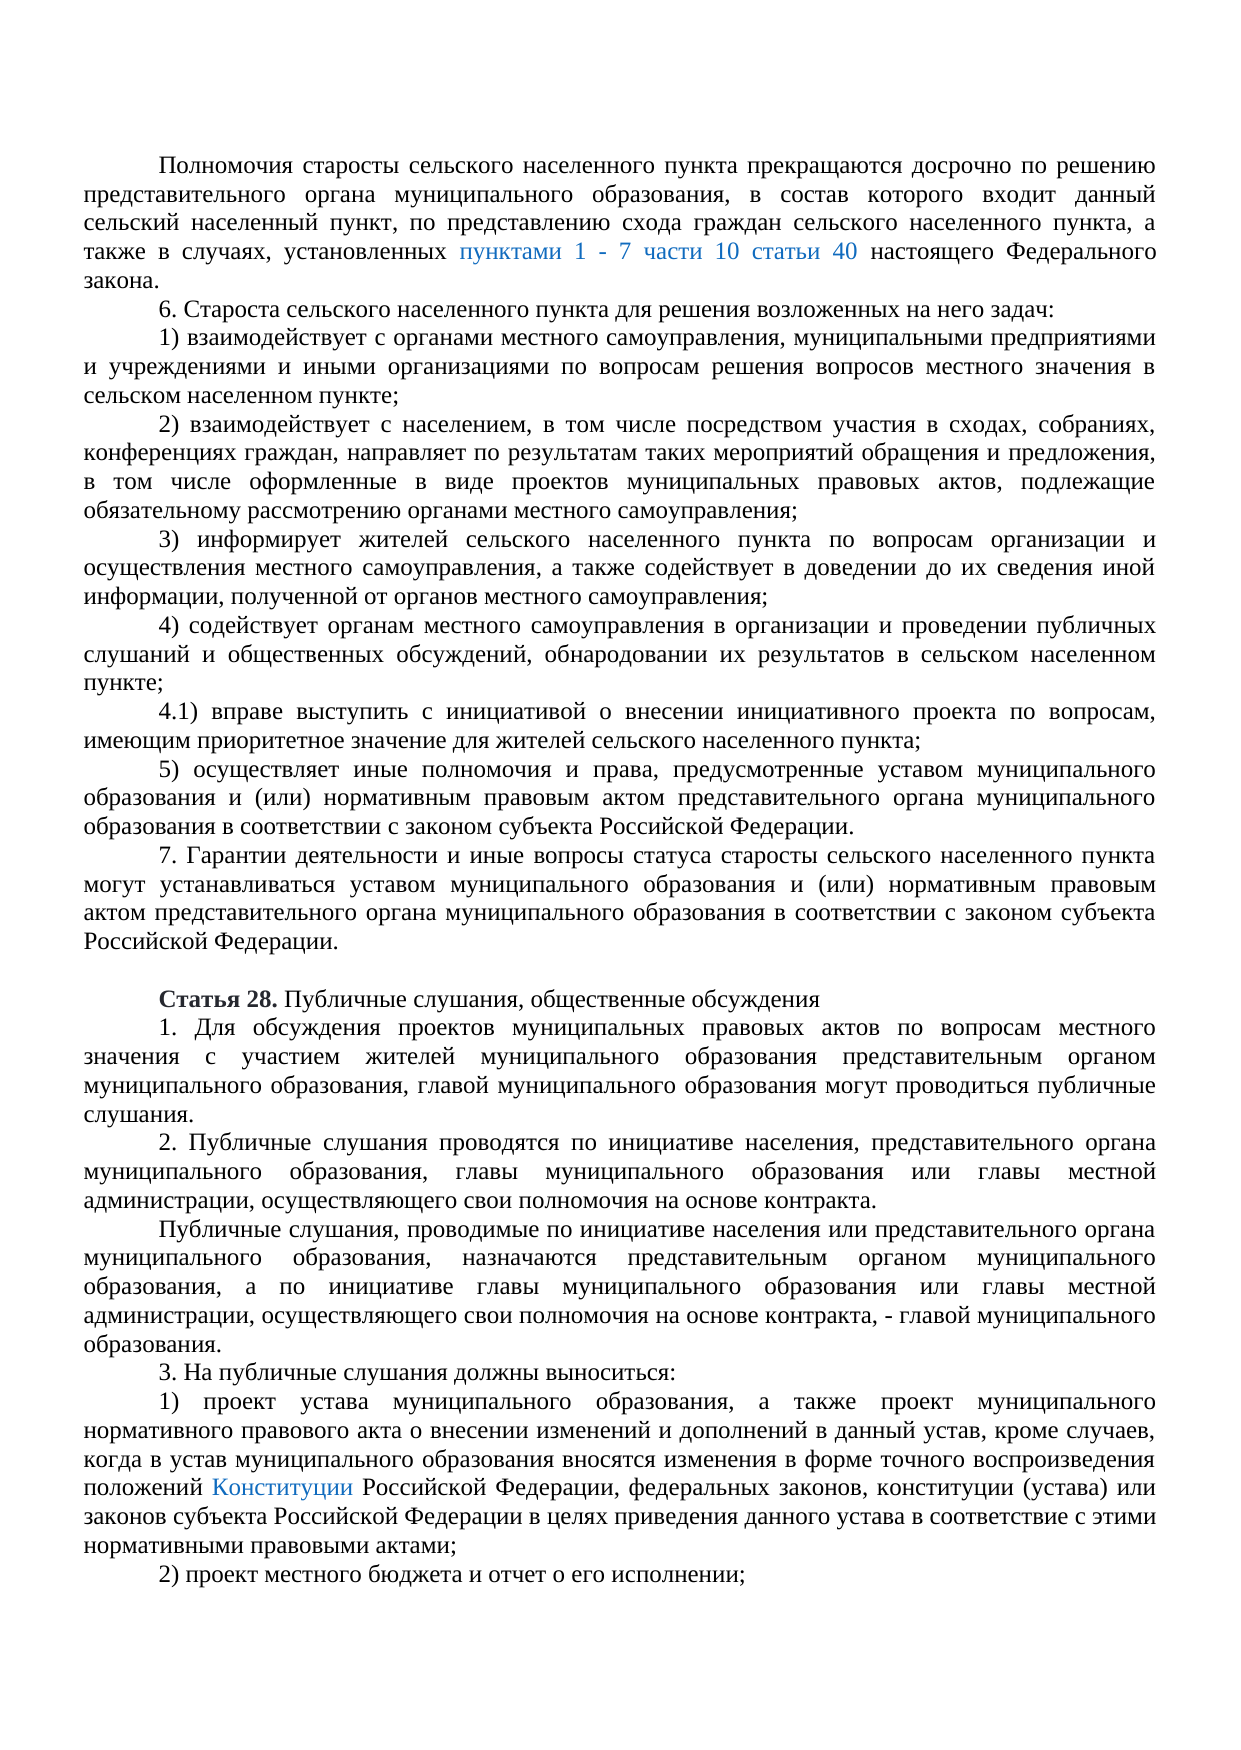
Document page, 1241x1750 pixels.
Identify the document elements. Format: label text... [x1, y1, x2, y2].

text Публичные слушания, проводимые по инициативе населения или представительного органа муниципального образования, назначаются представительным органом муниципального образования, а по инициативе главы муниципального образования или главы местной администрации, осуществляющего свои полномочия на основе контракта, - главой муниципального образования. [83, 1214, 1157, 1357]
text 2) проект местного бюджета и отчет о его исполнении; [83, 1559, 1157, 1587]
text 3. На публичные слушания должны выноситься: [83, 1357, 1157, 1386]
text 4) содействует органам местного самоуправления в организации и проведении публичных слушаний и общественных обсуждений, обнародовании их результатов в сельском населенном пункте; [83, 610, 1157, 696]
text 4.1) вправе выступить с инициативой о внесении инициативного проекта по вопросам, имеющим приоритетное значение для жителей сельского населенного пункта; [83, 696, 1157, 754]
text 2. Публичные слушания проводятся по инициативе населения, представительного органа муниципального образования, главы муниципального образования или главы местной администрации, осуществляющего свои полномочия на основе контракта. [83, 1127, 1157, 1214]
text 5) осуществляет иные полномочия и права, предусмотренные уставом муниципального образования и (или) нормативным правовым актом представительного органа муниципального образования в соответствии с законом субъекта Российской Федерации. [83, 754, 1157, 840]
text 1. Для обсуждения проектов муниципальных правовых актов по вопросам местного значения с участием жителей муниципального образования представительным органом муниципального образования, главой муниципального образования могут проводиться публичные слушания. [83, 1012, 1157, 1127]
text 7. Гарантии деятельности и иные вопросы статуса старосты сельского населенного пункта могут устанавливаться уставом муниципального образования и (или) нормативным правовым актом представительного органа муниципального образования в соответствии с законом субъекта Российской Федерации. [83, 840, 1157, 955]
text 2) взаимодействует с населением, в том числе посредством участия в сходах, собраниях, конференциях граждан, направляет по результатам таких мероприятий обращения и предложения, в том числе оформленные в виде проектов муниципальных правовых актов, подлежащие обязательному рассмотрению органами местного самоуправления; [83, 409, 1157, 524]
text 1) взаимодействует с органами местного самоуправления, муниципальными предприятиями и учреждениями и иными организациями по вопросам решения вопросов местного значения в сельском населенном пункте; [83, 322, 1157, 409]
text 6. Староста сельского населенного пункта для решения возложенных на него задач: [83, 294, 1157, 322]
text 1) проект устава муниципального образования, а также проект муниципального нормативного правового акта о внесении изменений и дополнений в данный устав, кроме случаев, когда в устав муниципального образования вносятся изменения в форме точного воспроизведения положений Конституции Российской Федерации, федеральных законов, конституции (устава) или законов субъекта Российской Федерации в целях приведения данного устава в соответствие с этими нормативными правовыми актами; [83, 1386, 1157, 1559]
text Полномочия старосты сельского населенного пункта прекращаются досрочно по решению представительного органа муниципального образования, в состав которого входит данный сельский населенный пункт, по представлению схода граждан сельского населенного пункта, а также в случаях, установленных пунктами 1 - 7 части 10 статьи 40 настоящего Федерального закона. [83, 150, 1157, 294]
text 3) информирует жителей сельского населенного пункта по вопросам организации и осуществления местного самоуправления, а также содействует в доведении до их сведения иной информации, полученной от органов местного самоуправления; [83, 524, 1157, 610]
text Статья 28. Публичные слушания, общественные обсуждения [158, 984, 1157, 1012]
